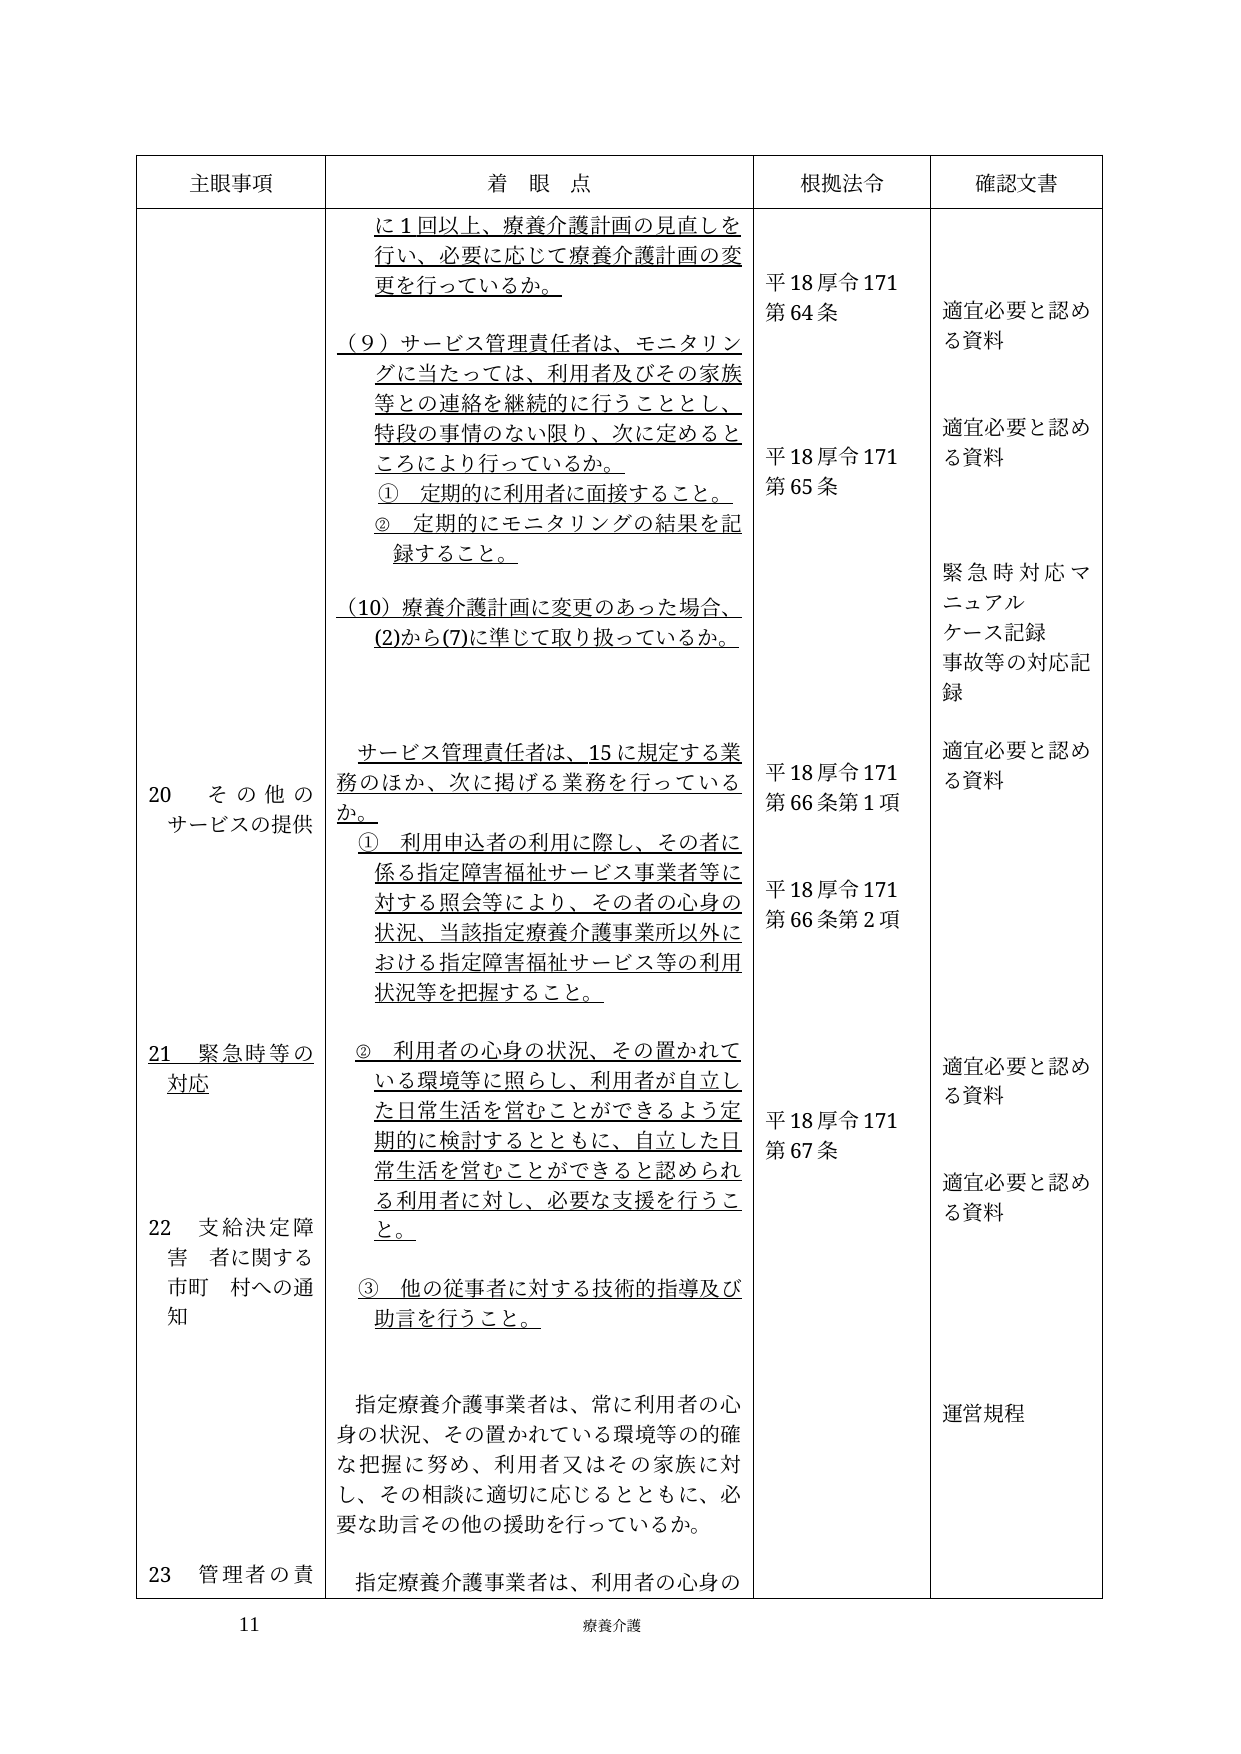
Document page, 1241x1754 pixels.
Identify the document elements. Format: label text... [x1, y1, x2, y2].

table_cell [931, 209, 1102, 1598]
table_header 主眼事項 [137, 156, 325, 208]
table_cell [137, 209, 325, 1598]
table_header 着 眼 点 [326, 156, 753, 208]
table_header 確認文書 [931, 156, 1102, 208]
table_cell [754, 209, 930, 1598]
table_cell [326, 209, 753, 1598]
table_header 根拠法令 [754, 156, 930, 208]
